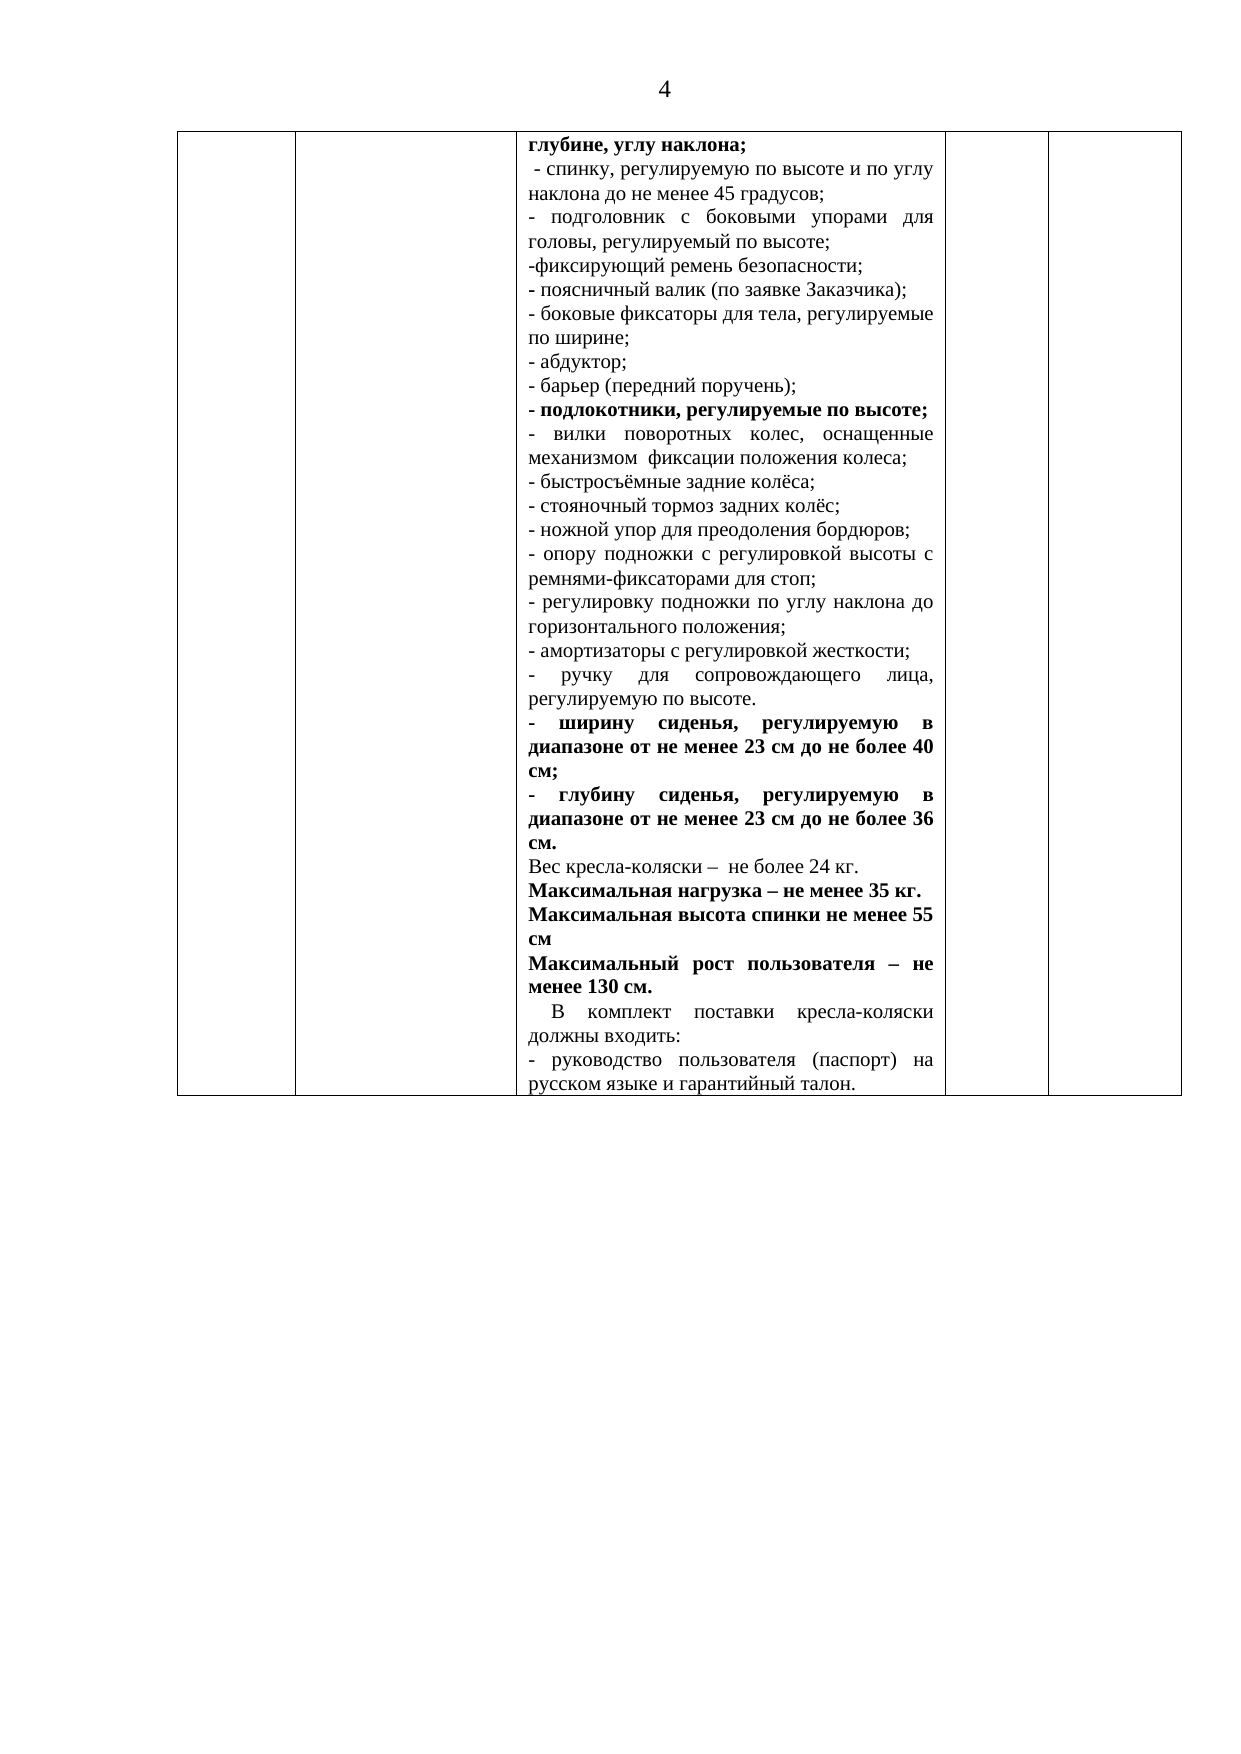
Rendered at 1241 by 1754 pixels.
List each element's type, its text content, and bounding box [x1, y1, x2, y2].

table_cell [178, 132, 295, 1095]
table_cell Х [946, 132, 1048, 1095]
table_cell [296, 132, 516, 1095]
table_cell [517, 132, 945, 1095]
table_cell [1049, 132, 1181, 1095]
